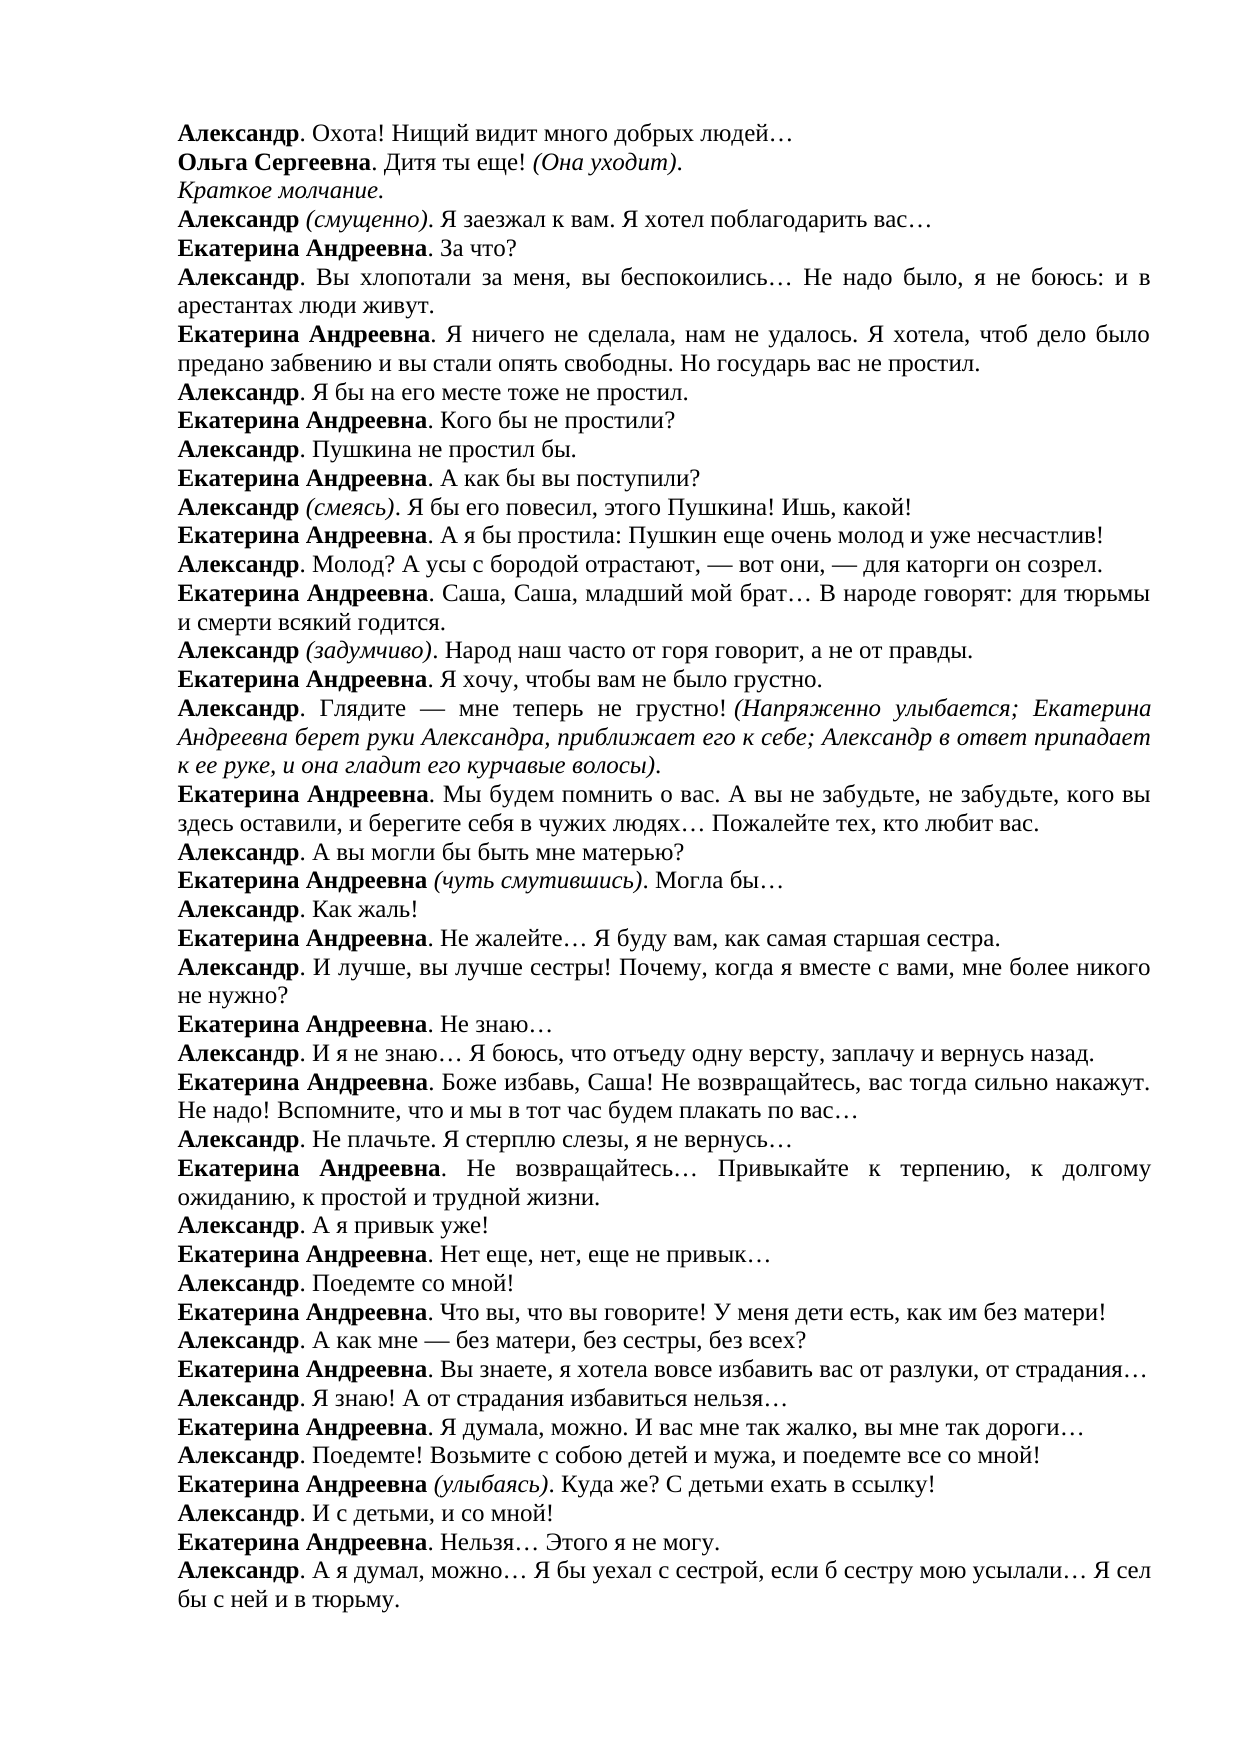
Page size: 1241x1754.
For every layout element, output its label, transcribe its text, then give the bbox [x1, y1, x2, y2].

text Екатерина Андреевна. Не знаю… [177, 1009, 1152, 1038]
text Екатерина Андреевна. А я бы простила: Пушкин еще очень молод и уже несчастлив! [177, 521, 1152, 549]
text Екатерина Андреевна. Мы будем помнить о вас. А вы не забудьте, не забудьте, кого вы здесь оставили, и берегите себя в чужих людях… Пожалейте тех, кто любит вас. [177, 779, 1152, 837]
text Александр. И лучше, вы лучше сестры! Почему, когда я вместе с вами, мне более никого не нужно? [177, 952, 1152, 1009]
text Екатерина Андреевна. Что вы, что вы говорите! У меня дети есть, как им без матери! [177, 1297, 1152, 1326]
text Александр (смеясь). Я бы его повесил, этого Пушкина! Ишь, какой! [177, 492, 1152, 521]
text Александр. И я не знаю… Я боюсь, что отъеду одну версту, заплачу и вернусь назад. [177, 1038, 1152, 1067]
text Александр. Поедемте со мной! [177, 1268, 1152, 1297]
text Александр. А вы могли бы быть мне матерью? [177, 837, 1152, 866]
text Александр. Пушкина не простил бы. [177, 434, 1152, 463]
text Екатерина Андреевна. Боже избавь, Саша! Не возвращайтесь, вас тогда сильно накажут. Не надо! Вспомните, что и мы в тот час будем плакать по вас… [177, 1067, 1152, 1124]
text Екатерина Андреевна. Вы знаете, я хотела вовсе избавить вас от разлуки, от страдания… [177, 1354, 1152, 1383]
text Екатерина Андреевна. Я ничего не сделала, нам не удалось. Я хотела, чтоб дело было предано забвению и вы стали опять свободны. Но государь вас не простил. [177, 319, 1152, 377]
text Краткое молчание. [177, 176, 1152, 204]
text Екатерина Андреевна. Не жалейте… Я буду вам, как самая старшая сестра. [177, 923, 1152, 952]
text Екатерина Андреевна. Нет еще, нет, еще не привык… [177, 1239, 1152, 1268]
text Александр. А я привык уже! [177, 1211, 1152, 1239]
text Екатерина Андреевна. Саша, Саша, младший мой брат… В народе говорят: для тюрьмы и смерти всякий годится. [177, 578, 1152, 636]
text Екатерина Андреевна. А как бы вы поступили? [177, 463, 1152, 492]
text Александр. Не плачьте. Я стерплю слезы, я не вернусь… [177, 1124, 1152, 1153]
text Александр (задумчиво). Народ наш часто от горя говорит, а не от правды. [177, 636, 1152, 664]
text Александр. Поедемте! Возьмите с собою детей и мужа, и поедемте все со мной! [177, 1441, 1152, 1469]
text Екатерина Андреевна (улыбаясь). Куда же? С детьми ехать в ссылку! [177, 1469, 1152, 1498]
text Екатерина Андреевна. Кого бы не простили? [177, 406, 1152, 434]
text Екатерина Андреевна. Я хочу, чтобы вам не было грустно. [177, 664, 1152, 693]
text Александр. А я думал, можно… Я бы уехал с сестрой, если б сестру мою усылали… Я сел бы с ней и в тюрьму. [177, 1556, 1152, 1613]
text Александр. Я знаю! А от страдания избавиться нельзя… [177, 1383, 1152, 1412]
text Александр. Я бы на его месте тоже не простил. [177, 377, 1152, 406]
text Александр. А как мне — без матери, без сестры, без всех? [177, 1326, 1152, 1354]
text Александр. Охота! Нищий видит много добрых людей… [177, 118, 1152, 147]
text Александр (смущенно). Я заезжал к вам. Я хотел поблагодарить вас… [177, 204, 1152, 233]
text Екатерина Андреевна. Я думала, можно. И вас мне так жалко, вы мне так дороги… [177, 1412, 1152, 1441]
text Александр. И с детьми, и со мной! [177, 1498, 1152, 1527]
text Александр. Вы хлопотали за меня, вы беспокоились… Не надо было, я не боюсь: и в арестантах люди живут. [177, 262, 1152, 319]
text Ольга Сергеевна. Дитя ты еще! (Она уходит). [177, 147, 1152, 176]
text Александр. Молод? А усы с бородой отрастают, — вот они, — для каторги он созрел. [177, 549, 1152, 578]
text Екатерина Андреевна. За что? [177, 233, 1152, 262]
text Екатерина Андреевна. Не возвращайтесь… Привыкайте к терпению, к долгому ожиданию, к простой и трудной жизни. [177, 1153, 1152, 1211]
text Александр. Как жаль! [177, 894, 1152, 923]
text Екатерина Андреевна. Нельзя… Этого я не могу. [177, 1527, 1152, 1556]
text Александр. Глядите — мне теперь не грустно! (Напряженно улыбается; Екатерина Андреевна берет руки Александра, приближает его к себе; Александр в ответ припадает к ее руке, и она гладит его курчавые волосы). [177, 693, 1152, 779]
text Екатерина Андреевна (чуть смутившись). Могла бы… [177, 866, 1152, 894]
